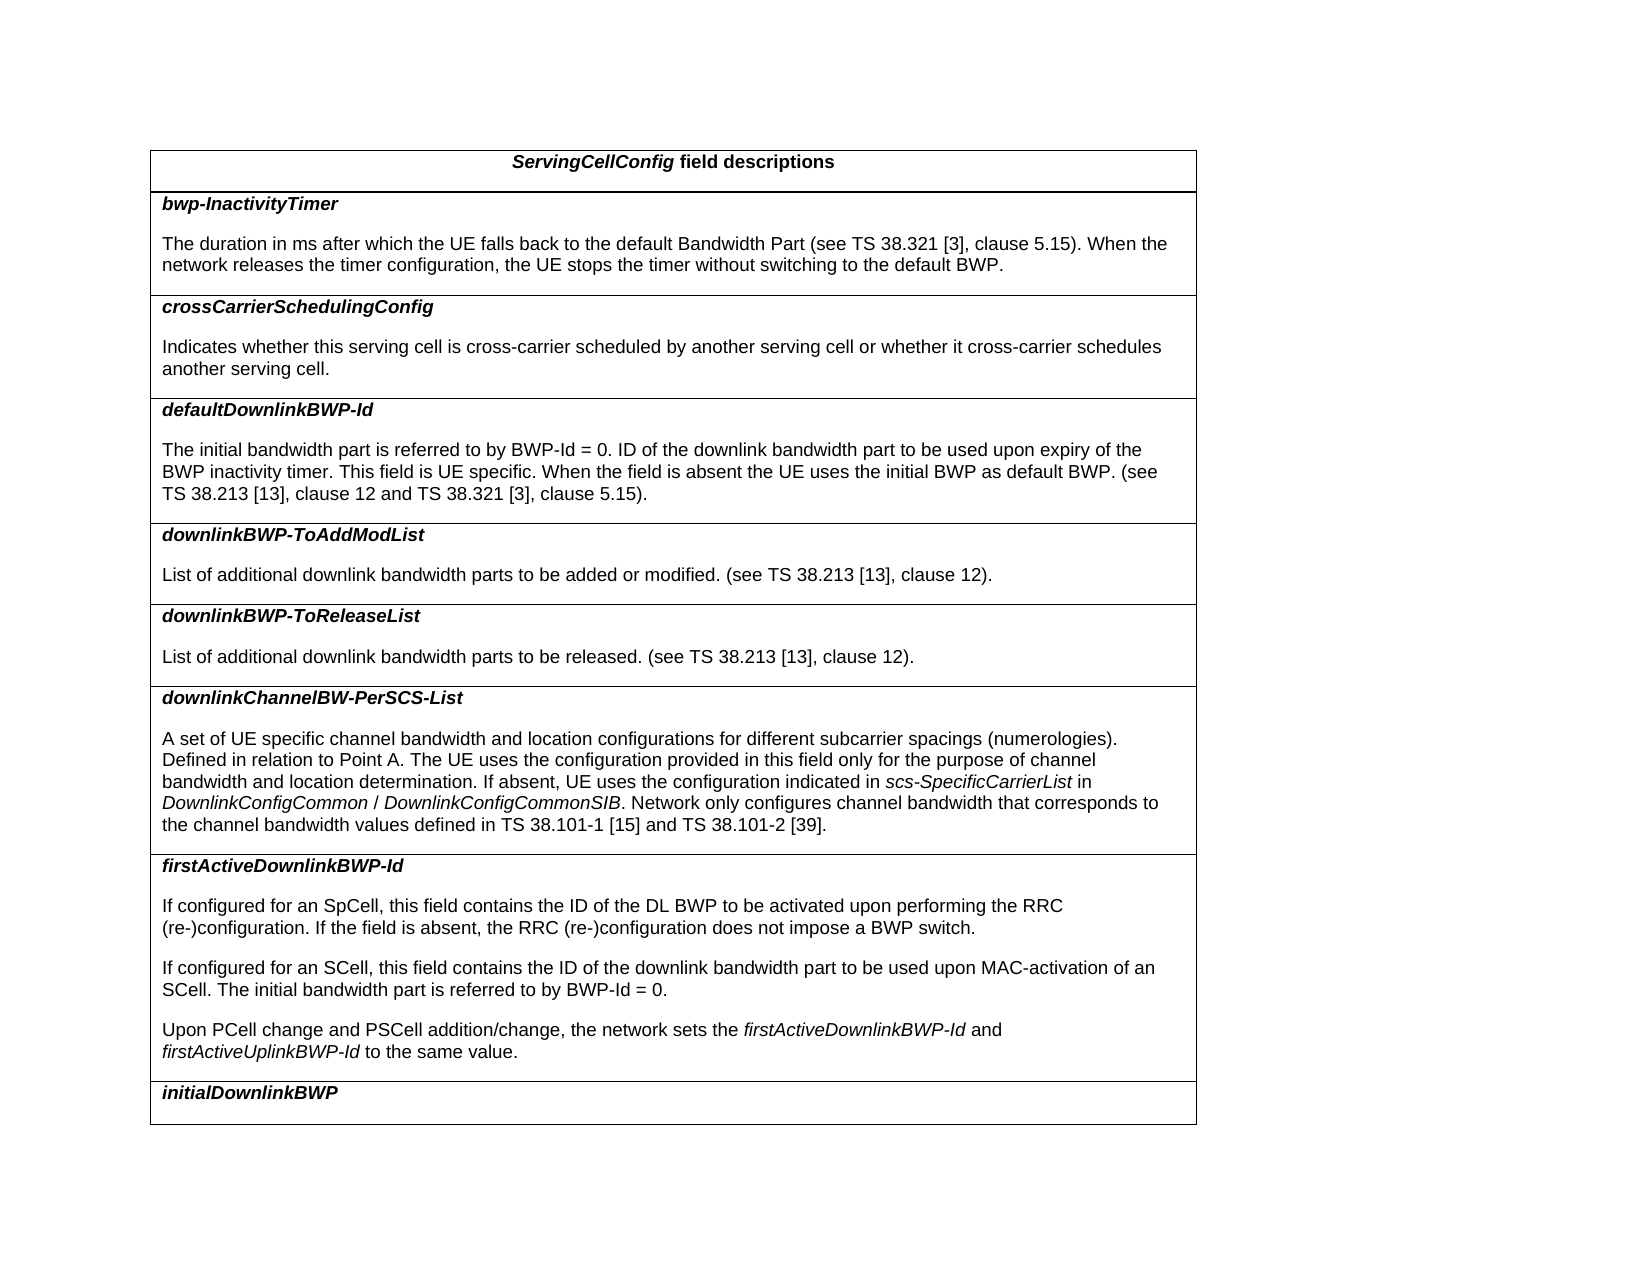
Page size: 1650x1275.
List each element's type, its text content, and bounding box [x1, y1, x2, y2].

table_header ServingCellConfig field descriptions [151, 151, 1196, 191]
table_cell downlinkChannelBW-PerSCS-List A set of UE specific channel bandwidth and location configurations for different subcarrier spacings (numerologies). Defined in relation to Point A. The UE uses the configuration provided in this field only for the purpose of channel bandwidth and location determination. If absent, UE uses the configuration indicated in scs-SpecificCarrierList in DownlinkConfigCommon / DownlinkConfigCommonSIB. Network only configures channel bandwidth that corresponds to the channel bandwidth values defined in TS 38.101-1 [15] and TS 38.101-2 [39]. [151, 687, 1196, 854]
table_cell downlinkBWP-ToAddModList List of additional downlink bandwidth parts to be added or modified. (see TS 38.213 [13], clause 12). [151, 524, 1196, 604]
table_cell crossCarrierSchedulingConfig Indicates whether this serving cell is cross-carrier scheduled by another serving cell or whether it cross-carrier schedules another serving cell. [151, 296, 1196, 398]
table_cell downlinkBWP-ToReleaseList List of additional downlink bandwidth parts to be released. (see TS 38.213 [13], clause 12). [151, 605, 1196, 686]
table_cell bwp-InactivityTimer The duration in ms after which the UE falls back to the default Bandwidth Part (see TS 38.321 [3], clause 5.15). When the network releases the timer configuration, the UE stops the timer without switching to the default BWP. [151, 193, 1196, 294]
table_cell defaultDownlinkBWP-Id The initial bandwidth part is referred to by BWP-Id = 0. ID of the downlink bandwidth part to be used upon expiry of the BWP inactivity timer. This field is UE specific. When the field is absent the UE uses the initial BWP as default BWP. (see TS 38.213 [13], clause 12 and TS 38.321 [3], clause 5.15). [151, 399, 1196, 523]
table_cell firstActiveDownlinkBWP-Id If configured for an SpCell, this field contains the ID of the DL BWP to be activated upon performing the RRC (re-)configuration. If the field is absent, the RRC (re-)configuration does not impose a BWP switch. If configured for an SCell, this field contains the ID of the downlink bandwidth part to be used upon MAC-activation of an SCell. The initial bandwidth part is referred to by BWP-Id = 0. Upon PCell change and PSCell addition/change, the network sets the firstActiveDownlinkBWP-Id and firstActiveUplinkBWP-Id to the same value. [151, 855, 1196, 1081]
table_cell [151, 1082, 1196, 1124]
